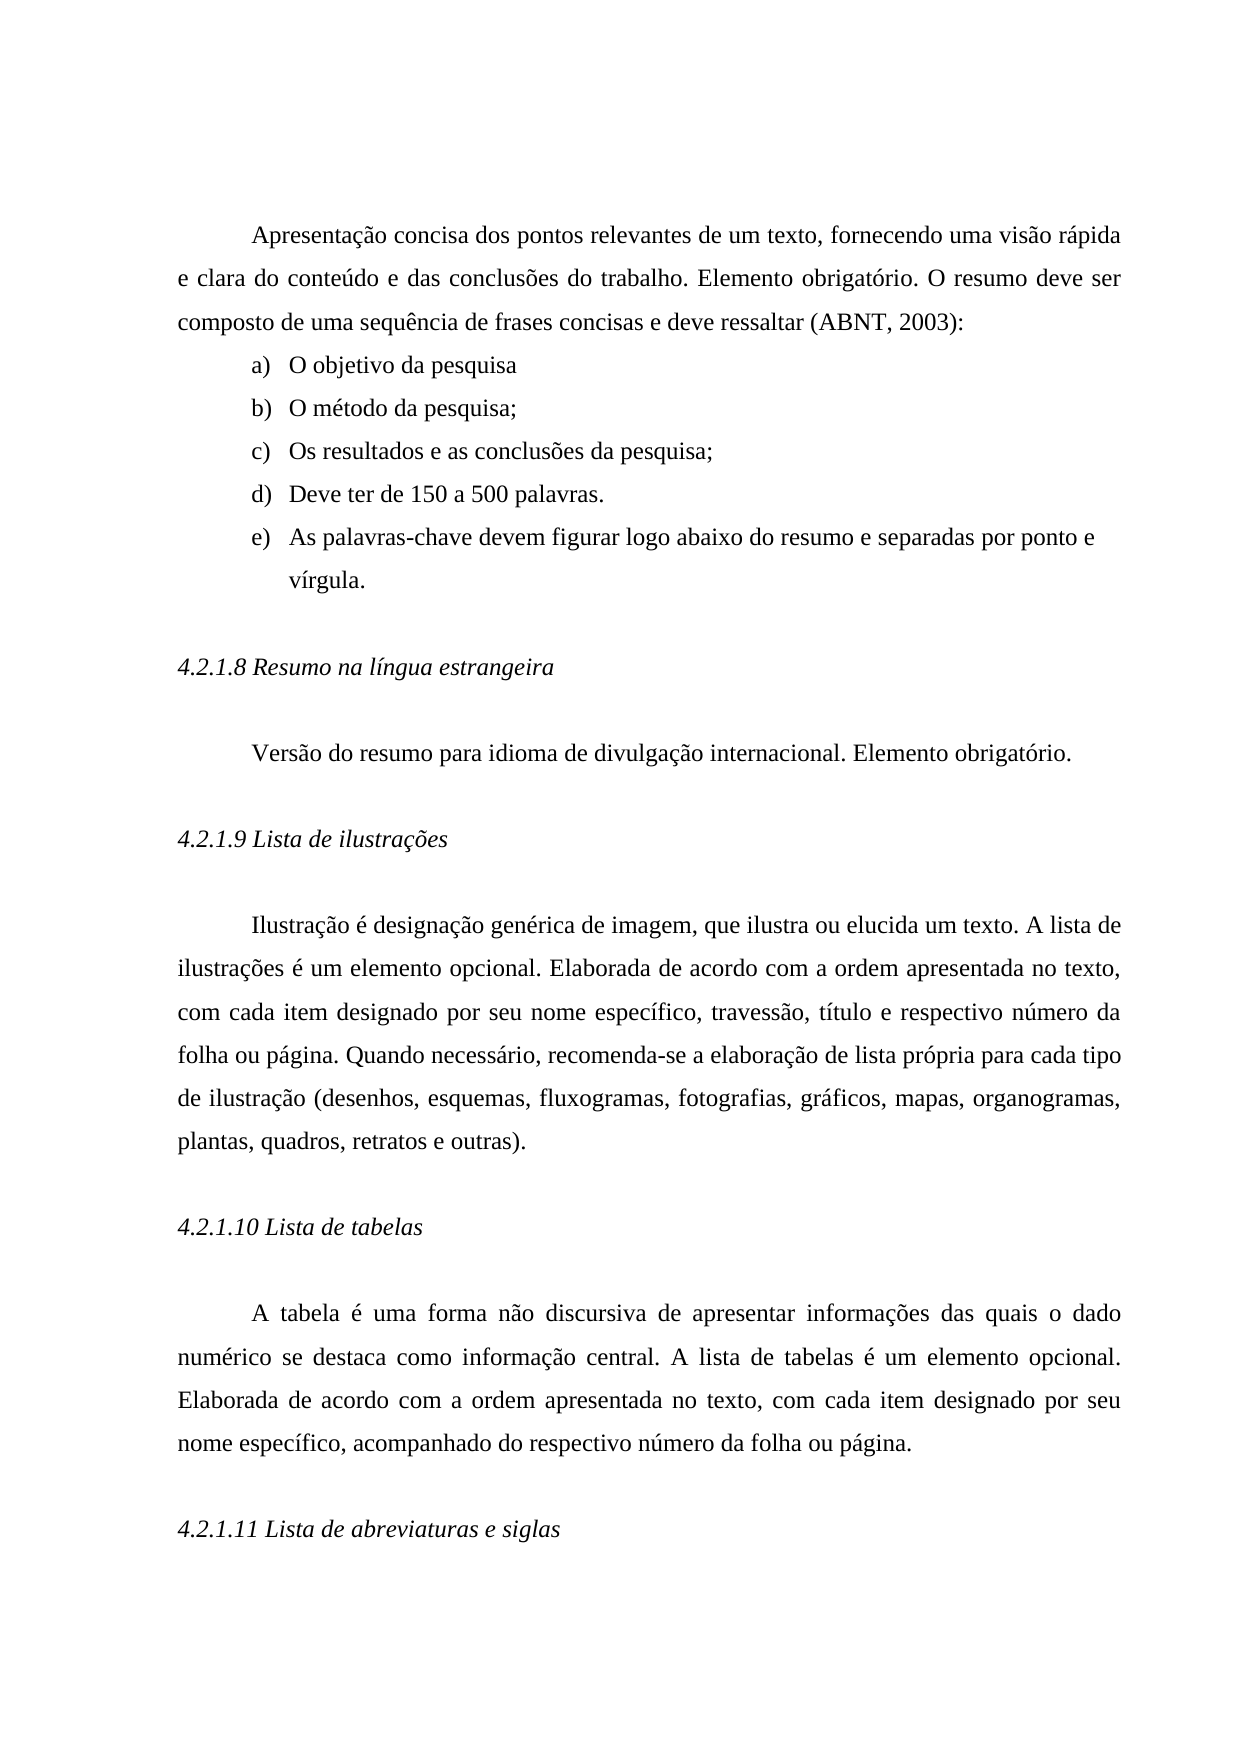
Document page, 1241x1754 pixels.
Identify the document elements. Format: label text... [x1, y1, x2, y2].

list Os resultados e as conclusões da pesquisa; [251, 436, 1122, 465]
text Apresentação concisa dos pontos relevantes de um texto, fornecendo uma visão rápida e clara do conteúdo e das conclusões do trabalho. Elemento obrigatório. O resumo deve ser composto de uma sequência de frases concisas e deve ressaltar (ABNT, 2003): [177, 220, 1122, 335]
text Versão do resumo para idioma de divulgação internacional. Elemento obrigatório. [177, 738, 1122, 767]
text A tabela é uma forma não discursiva de apresentar informações das quais o dado numérico se destaca como informação central. A lista de tabelas é um elemento opcional. Elaborada de acordo com a ordem apresentada no texto, com cada item designado por seu nome específico, acompanhado do respectivo número da folha ou página. [177, 1298, 1122, 1457]
text Ilustração é designação genérica de imagem, que ilustra ou elucida um texto. A lista de ilustrações é um elemento opcional. Elaborada de acordo com a ordem apresentada no texto, com cada item designado por seu nome específico, travessão, título e respectivo número da folha ou página. Quando necessário, recomenda-se a elaboração de lista própria para cada tipo de ilustração (desenhos, esquemas, fluxogramas, fotografias, gráficos, mapas, organogramas, plantas, quadros, retratos e outras). [177, 910, 1122, 1155]
list As palavras-chave devem figurar logo abaixo do resumo e separadas por ponto e vírgula. [251, 522, 1122, 594]
list O método da pesquisa; [251, 393, 1122, 422]
text 4.2.1.9 Lista de ilustrações [177, 824, 1122, 853]
list Deve ter de 150 a 500 palavras. [251, 479, 1122, 508]
text 4.2.1.11 Lista de abreviaturas e siglas [177, 1514, 1122, 1543]
text 4.2.1.8 Resumo na língua estrangeira [177, 652, 1122, 680]
text 4.2.1.10 Lista de tabelas [177, 1212, 1122, 1241]
list O objetivo da pesquisa [251, 350, 1122, 378]
